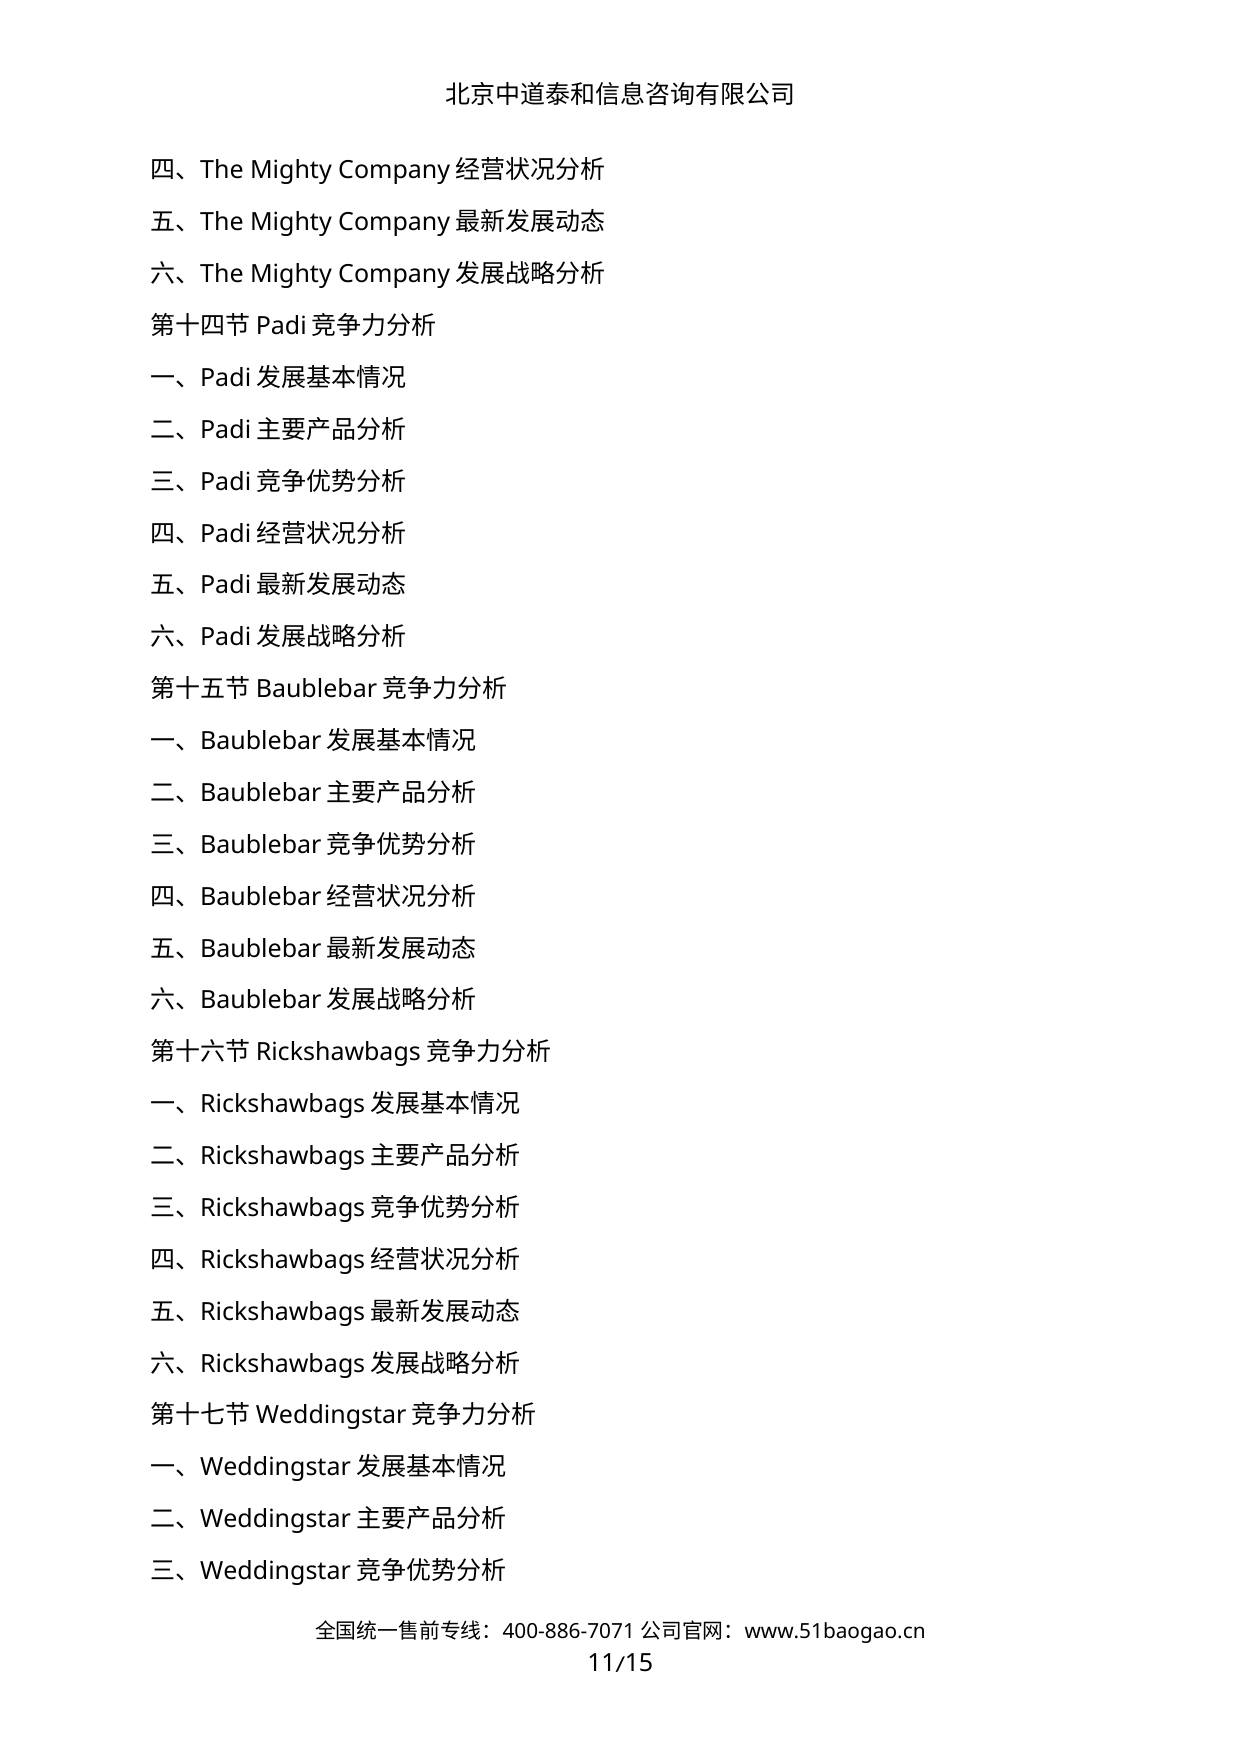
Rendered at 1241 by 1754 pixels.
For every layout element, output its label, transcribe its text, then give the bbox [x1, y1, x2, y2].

text 第十六节 Rickshawbags竞争力分析 [150, 1032, 1090, 1068]
text 五、The Mighty Company最新发展动态 [150, 202, 1090, 238]
text 三、Rickshawbags竞争优势分析 [150, 1187, 1090, 1224]
text 六、The Mighty Company发展战略分析 [150, 254, 1090, 290]
text 六、Rickshawbags发展战略分析 [150, 1343, 1090, 1379]
text 二、Padi主要产品分析 [150, 409, 1090, 446]
text 第十四节 Padi竞争力分析 [150, 306, 1090, 342]
text 一、Baublebar发展基本情况 [150, 721, 1090, 757]
text 三、Padi竞争优势分析 [150, 461, 1090, 497]
text 一、Padi发展基本情况 [150, 357, 1090, 394]
text 第十五节 Baublebar竞争力分析 [150, 669, 1090, 705]
text 六、Baublebar发展战略分析 [150, 980, 1090, 1016]
text 三、Weddingstar竞争优势分析 [150, 1551, 1090, 1587]
text 一、Rickshawbags发展基本情况 [150, 1084, 1090, 1120]
text 第十七节 Weddingstar竞争力分析 [150, 1395, 1090, 1431]
text 一、Weddingstar发展基本情况 [150, 1447, 1090, 1483]
text 五、Baublebar最新发展动态 [150, 928, 1090, 964]
text 六、Padi发展战略分析 [150, 617, 1090, 653]
text 二、Baublebar主要产品分析 [150, 772, 1090, 809]
text 四、Baublebar经营状况分析 [150, 876, 1090, 912]
text 二、Weddingstar主要产品分析 [150, 1499, 1090, 1535]
text 三、Baublebar竞争优势分析 [150, 824, 1090, 861]
text 四、Rickshawbags经营状况分析 [150, 1239, 1090, 1276]
text 二、Rickshawbags主要产品分析 [150, 1136, 1090, 1172]
text 四、Padi经营状况分析 [150, 513, 1090, 549]
text 五、Padi最新发展动态 [150, 565, 1090, 601]
text 四、The Mighty Company经营状况分析 [150, 150, 1090, 186]
text 五、Rickshawbags最新发展动态 [150, 1291, 1090, 1327]
